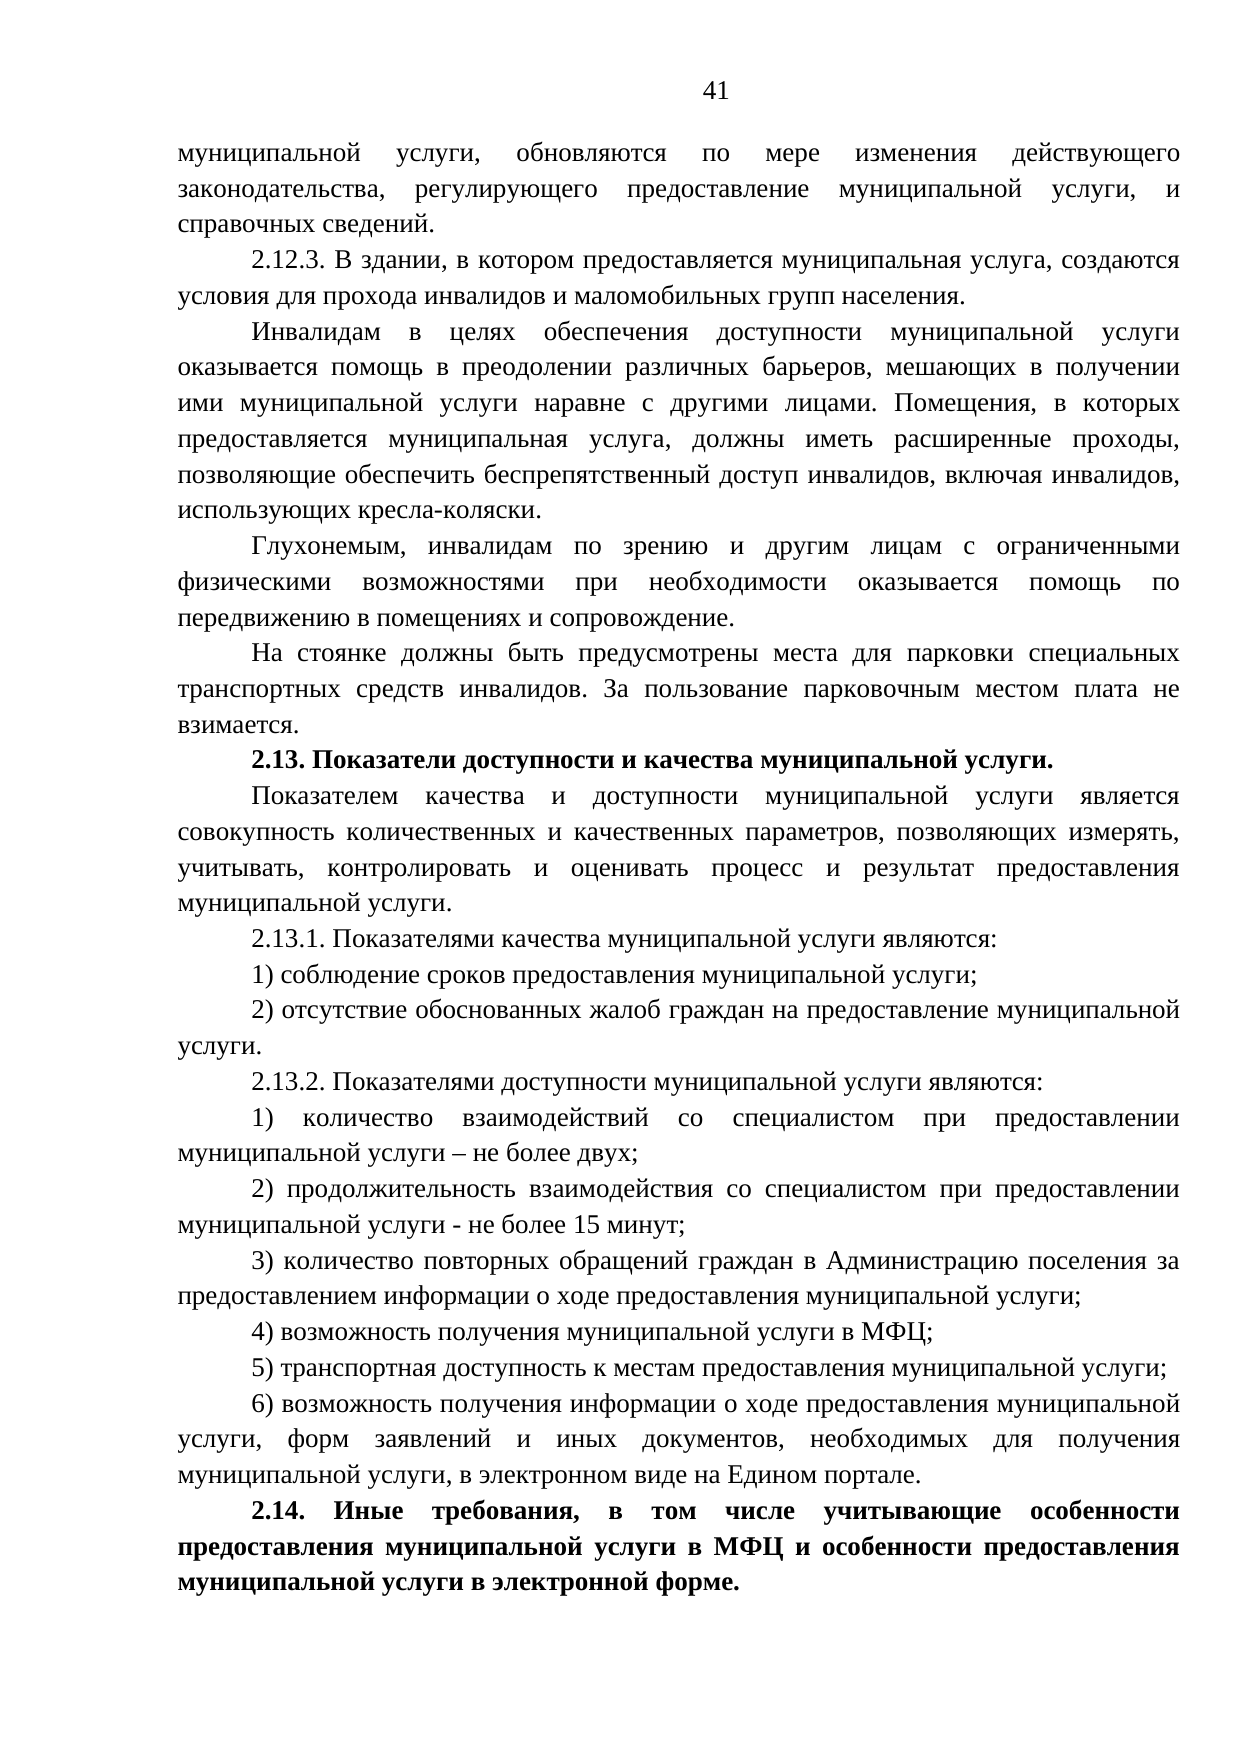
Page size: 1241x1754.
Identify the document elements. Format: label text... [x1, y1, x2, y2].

text 2.13.2. Показателями доступности муниципальной услуги являются: [177, 1065, 1181, 1096]
text Показателем качества и доступности муниципальной услуги является совокупность количественных и качественных параметров, позволяющих измерять, учитывать, контролировать и оценивать процесс и результат предоставления муниципальной услуги. [177, 779, 1181, 918]
text Инвалидам в целях обеспечения доступности муниципальной услуги оказывается помощь в преодолении различных барьеров, мешающих в получении ими муниципальной услуги наравне с другими лицами. Помещения, в которых предоставляется муниципальная услуга, должны иметь расширенные проходы, позволяющие обеспечить беспрепятственный доступ инвалидов, включая инвалидов, использующих кресла-коляски. [177, 315, 1181, 524]
text 2) продолжительность взаимодействия со специалистом при предоставлении муниципальной услуги - не более 15 минут; [177, 1172, 1181, 1239]
text 4) возможность получения муниципальной услуги в МФЦ; [177, 1315, 1181, 1346]
text 2) отсутствие обоснованных жалоб граждан на предоставление муниципальной услуги. [177, 994, 1181, 1061]
text 2.14. Иные требования, в том числе учитывающие особенности предоставления муниципальной услуги в МФЦ и особенности предоставления муниципальной услуги в электронной форме. [177, 1494, 1181, 1596]
text 2.12.3. В здании, в котором предоставляется муниципальная услуга, создаются условия для прохода инвалидов и маломобильных групп населения. [177, 243, 1181, 310]
text На стоянке должны быть предусмотрены места для парковки специальных транспортных средств инвалидов. За пользование парковочным местом плата не взимается. [177, 636, 1181, 739]
text 6) возможность получения информации о ходе предоставления муниципальной услуги, форм заявлений и иных документов, необходимых для получения муниципальной услуги, в электронном виде на Едином портале. [177, 1387, 1181, 1489]
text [177, 136, 1181, 239]
text 3) количество повторных обращений граждан в Администрацию поселения за предоставлением информации о ходе предоставления муниципальной услуги; [177, 1244, 1181, 1311]
text 5) транспортная доступность к местам предоставления муниципальной услуги; [177, 1351, 1181, 1382]
text 1) соблюдение сроков предоставления муниципальной услуги; [177, 958, 1181, 989]
text Глухонемым, инвалидам по зрению и другим лицам с ограниченными физическими возможностями при необходимости оказывается помощь по передвижению в помещениях и сопровождение. [177, 529, 1181, 632]
text 2.13. Показатели доступности и качества муниципальной услуги. [177, 743, 1181, 775]
text 2.13.1. Показателями качества муниципальной услуги являются: [177, 922, 1181, 953]
text 1) количество взаимодействий со специалистом при предоставлении муниципальной услуги – не более двух; [177, 1101, 1181, 1168]
